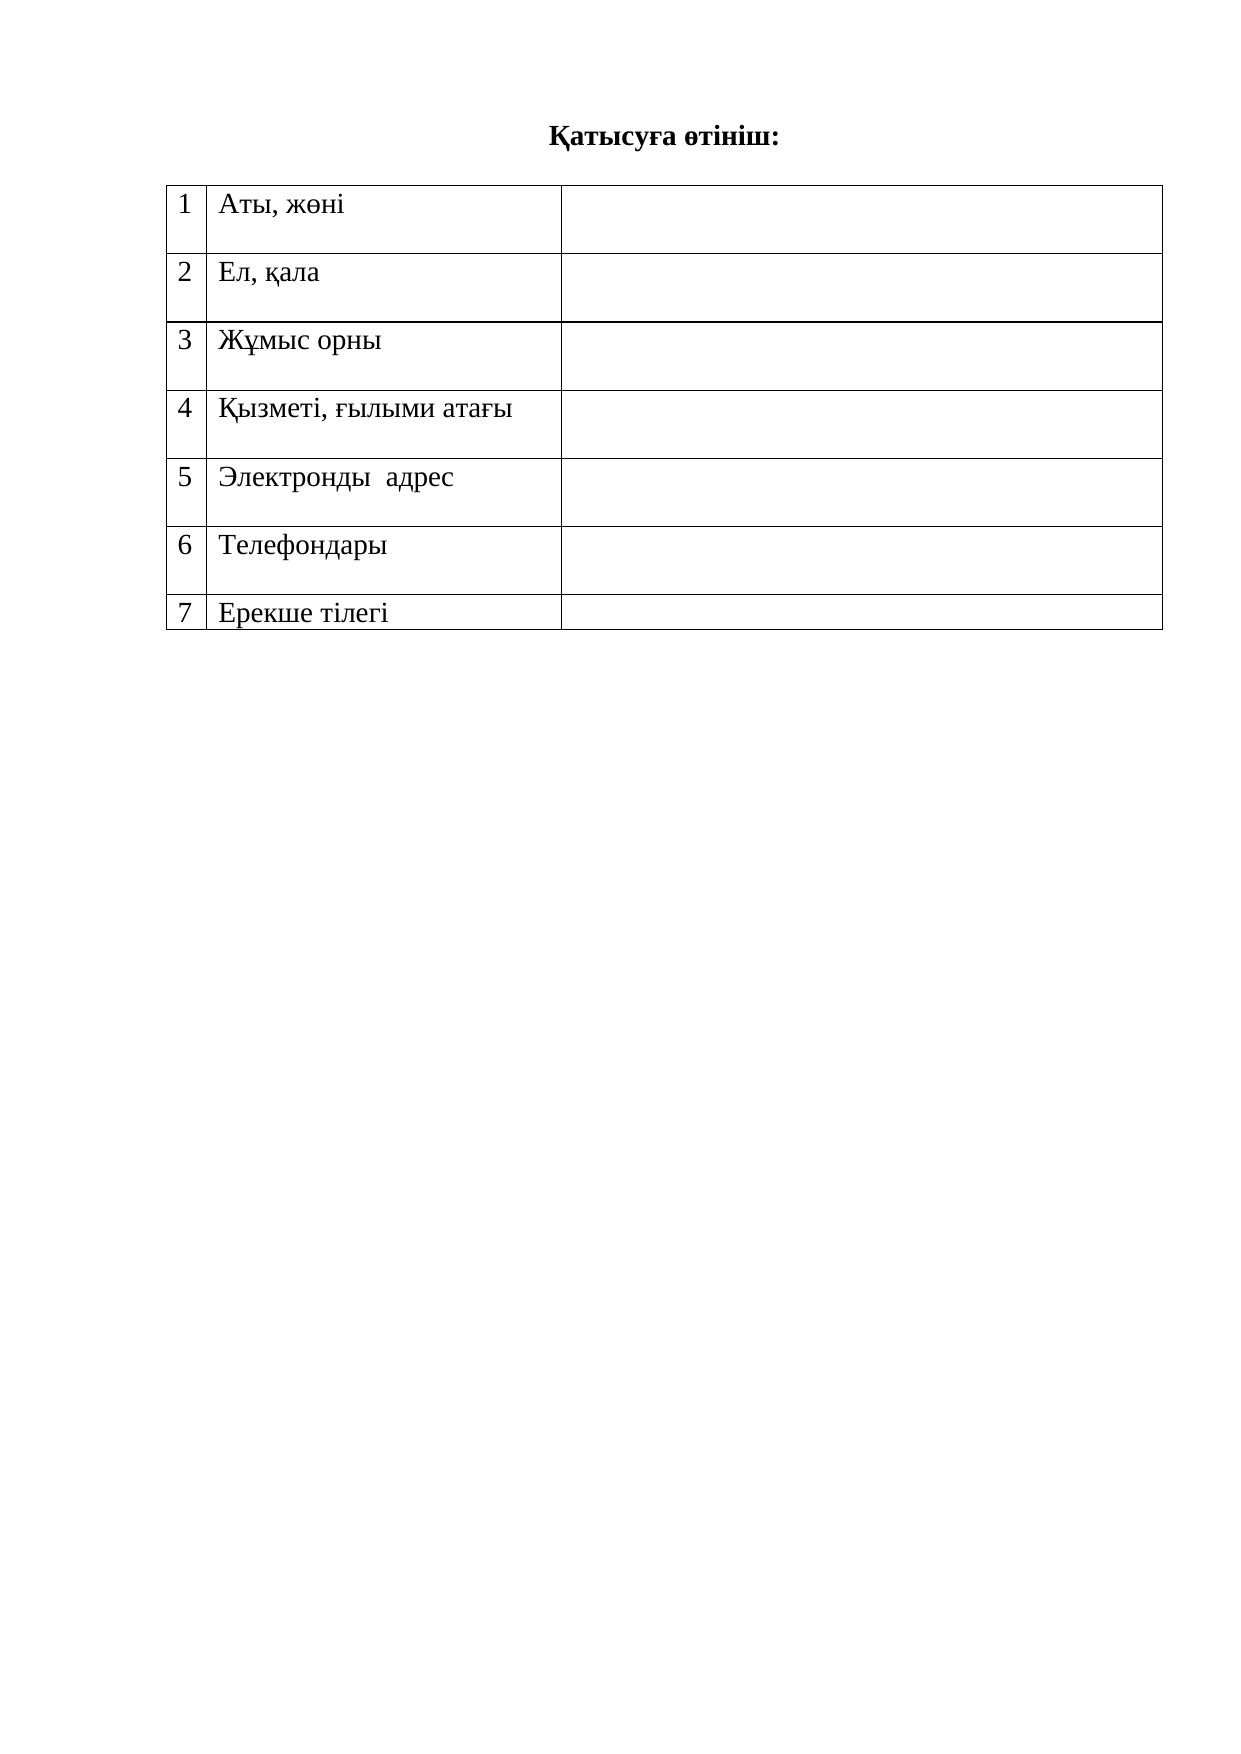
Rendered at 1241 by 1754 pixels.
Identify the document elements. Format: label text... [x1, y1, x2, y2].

table_cell 6 [167, 527, 206, 594]
table_cell Электронды адрес [207, 459, 561, 526]
table_cell Ерекше тілегі [207, 595, 561, 628]
table_cell 5 [167, 459, 206, 526]
table_cell 4 [167, 391, 206, 458]
table_header Аты, жөні [207, 186, 561, 253]
table_cell Қызметі, ғылыми атағы [207, 391, 561, 458]
table_cell 7 [167, 595, 206, 628]
table_cell [562, 254, 1162, 321]
table_header [562, 186, 1162, 253]
table_cell [562, 595, 1162, 628]
table_cell Ел, қала [207, 254, 561, 321]
table_cell Телефондары [207, 527, 561, 594]
table_cell [562, 459, 1162, 526]
table_cell Жұмыс орны [207, 323, 561, 389]
table_cell [562, 391, 1162, 458]
table_header 1 [167, 186, 206, 253]
table_cell 2 [167, 254, 206, 321]
table_cell 3 [167, 323, 206, 389]
table_cell [562, 323, 1162, 389]
table_cell [562, 527, 1162, 594]
text Қатысуға өтініш: [177, 118, 1152, 152]
